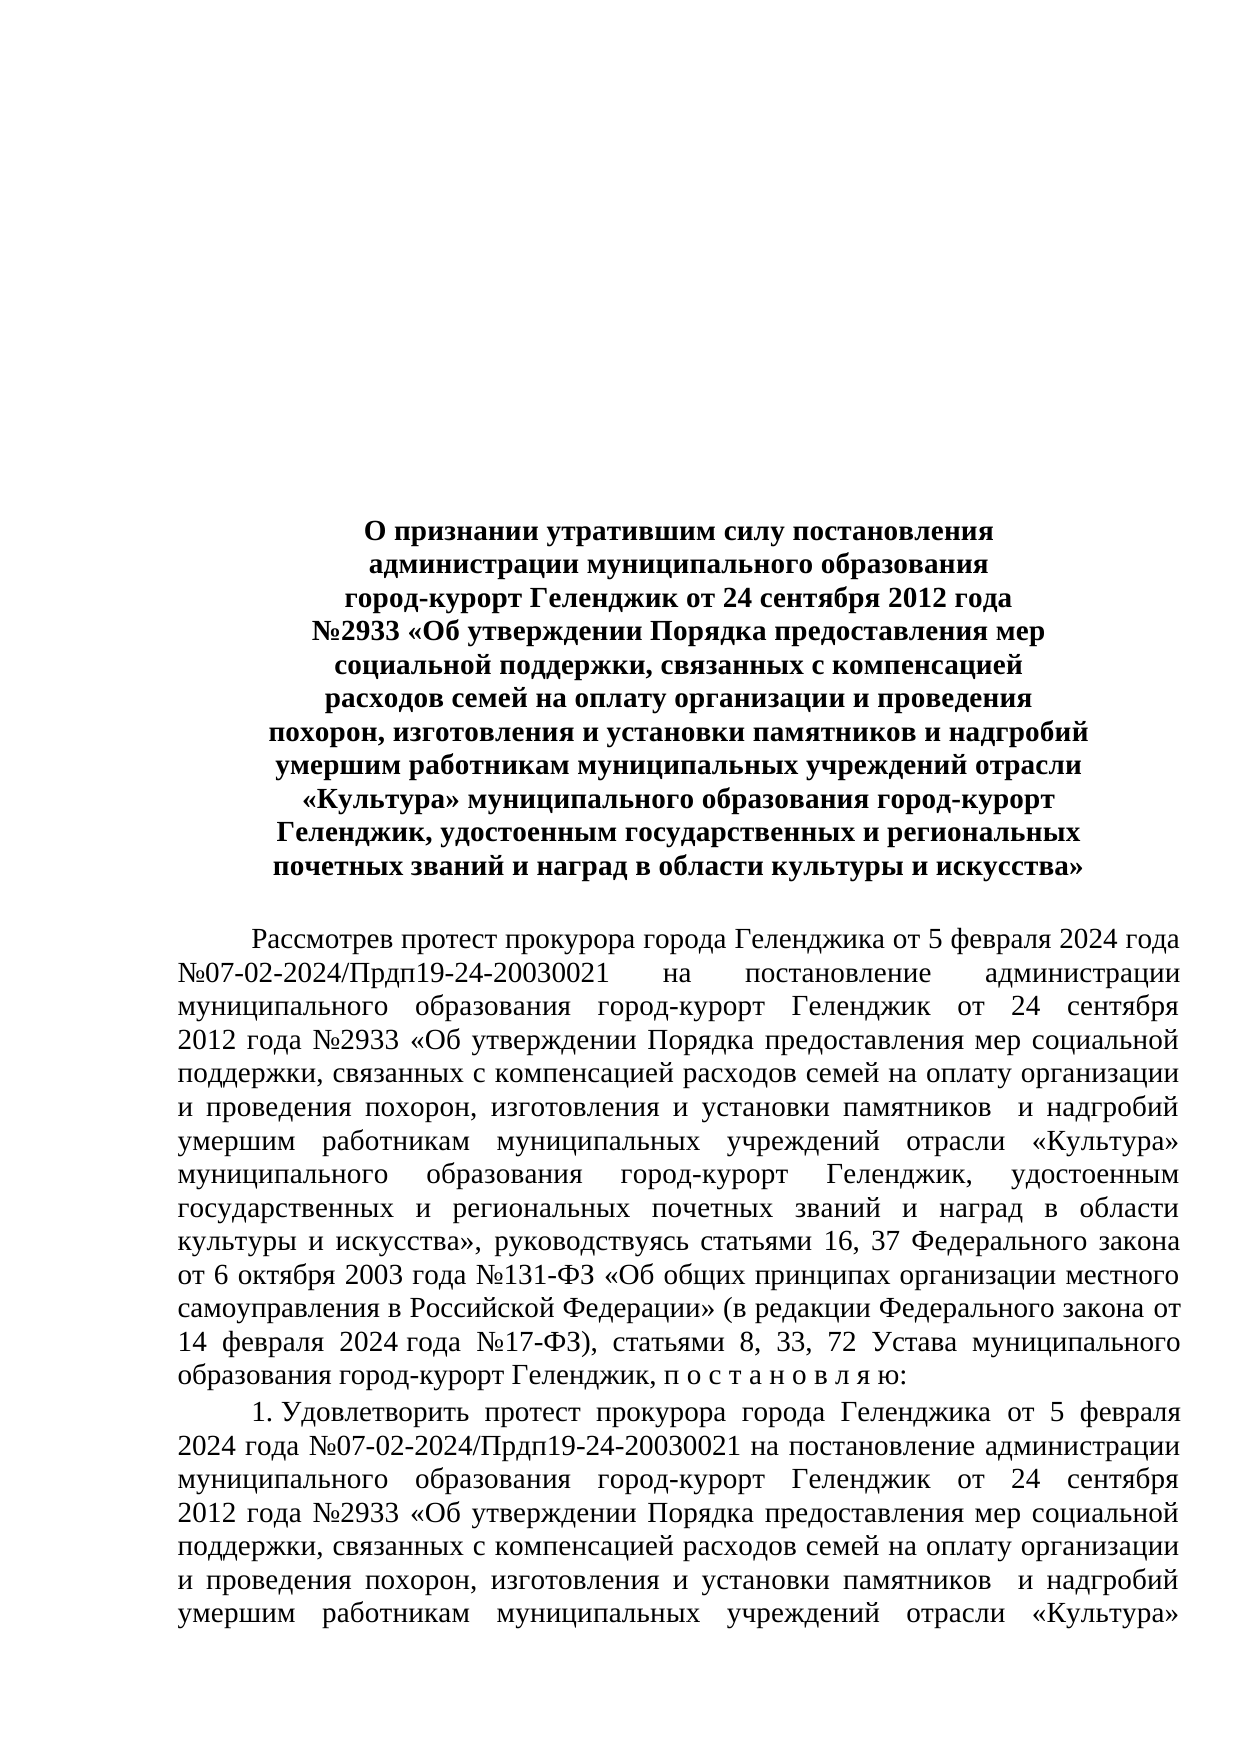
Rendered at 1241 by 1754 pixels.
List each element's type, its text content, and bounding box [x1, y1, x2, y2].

text «Культура» муниципального образования город-курорт [177, 781, 1181, 814]
text администрации муниципального образования [177, 546, 1181, 580]
text умершим работникам муниципальных учреждений отрасли [177, 747, 1181, 781]
text похорон, изготовления и установки памятников и надгробий [177, 714, 1181, 747]
text социальной поддержки, связанных с компенсацией [177, 647, 1181, 680]
text расходов семей на оплату организации и проведения [177, 680, 1181, 714]
text город-курорт Геленджик от 24 сентября 2012 года [177, 580, 1181, 613]
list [177, 1394, 1181, 1629]
text Геленджик, удостоенным государственных и региональных [177, 814, 1181, 848]
text №2933 «Об утверждении Порядка предоставления мер [177, 613, 1181, 647]
text О признании утратившим силу постановления [177, 513, 1181, 546]
text Рассмотрев протест прокурора города Геленджика от 5 февраля 2024 года №07-02-2024/Прдп19-24-20030021 на постановление администрации муниципального образования город-курорт Геленджик от 24 сентября 2012 года №2933 «Об утверждении Порядка предоставления мер социальной поддержки, связанных с компенсацией расходов семей на оплату организации и проведения похорон, изготовления и установки памятников и надгробий умершим работникам муниципальных учреждений отрасли «Культура» муниципального образования город-курорт Геленджик, удостоенным государственных и региональных почетных званий и наград в области культуры и искусства», руководствуясь статьями 16, 37 Федерального закона от 6 октября 2003 года №131-ФЗ «Об общих принципах организации местного самоуправления в Российской Федерации» (в редакции Федерального закона от 14 февраля 2024 года №17-ФЗ), статьями 8, 33, 72 Устава муниципального образования город-курорт Геленджик, п о с т а н о в л я ю: [177, 921, 1181, 1391]
text почетных званий и наград в области культуры и искусства» [177, 848, 1181, 882]
